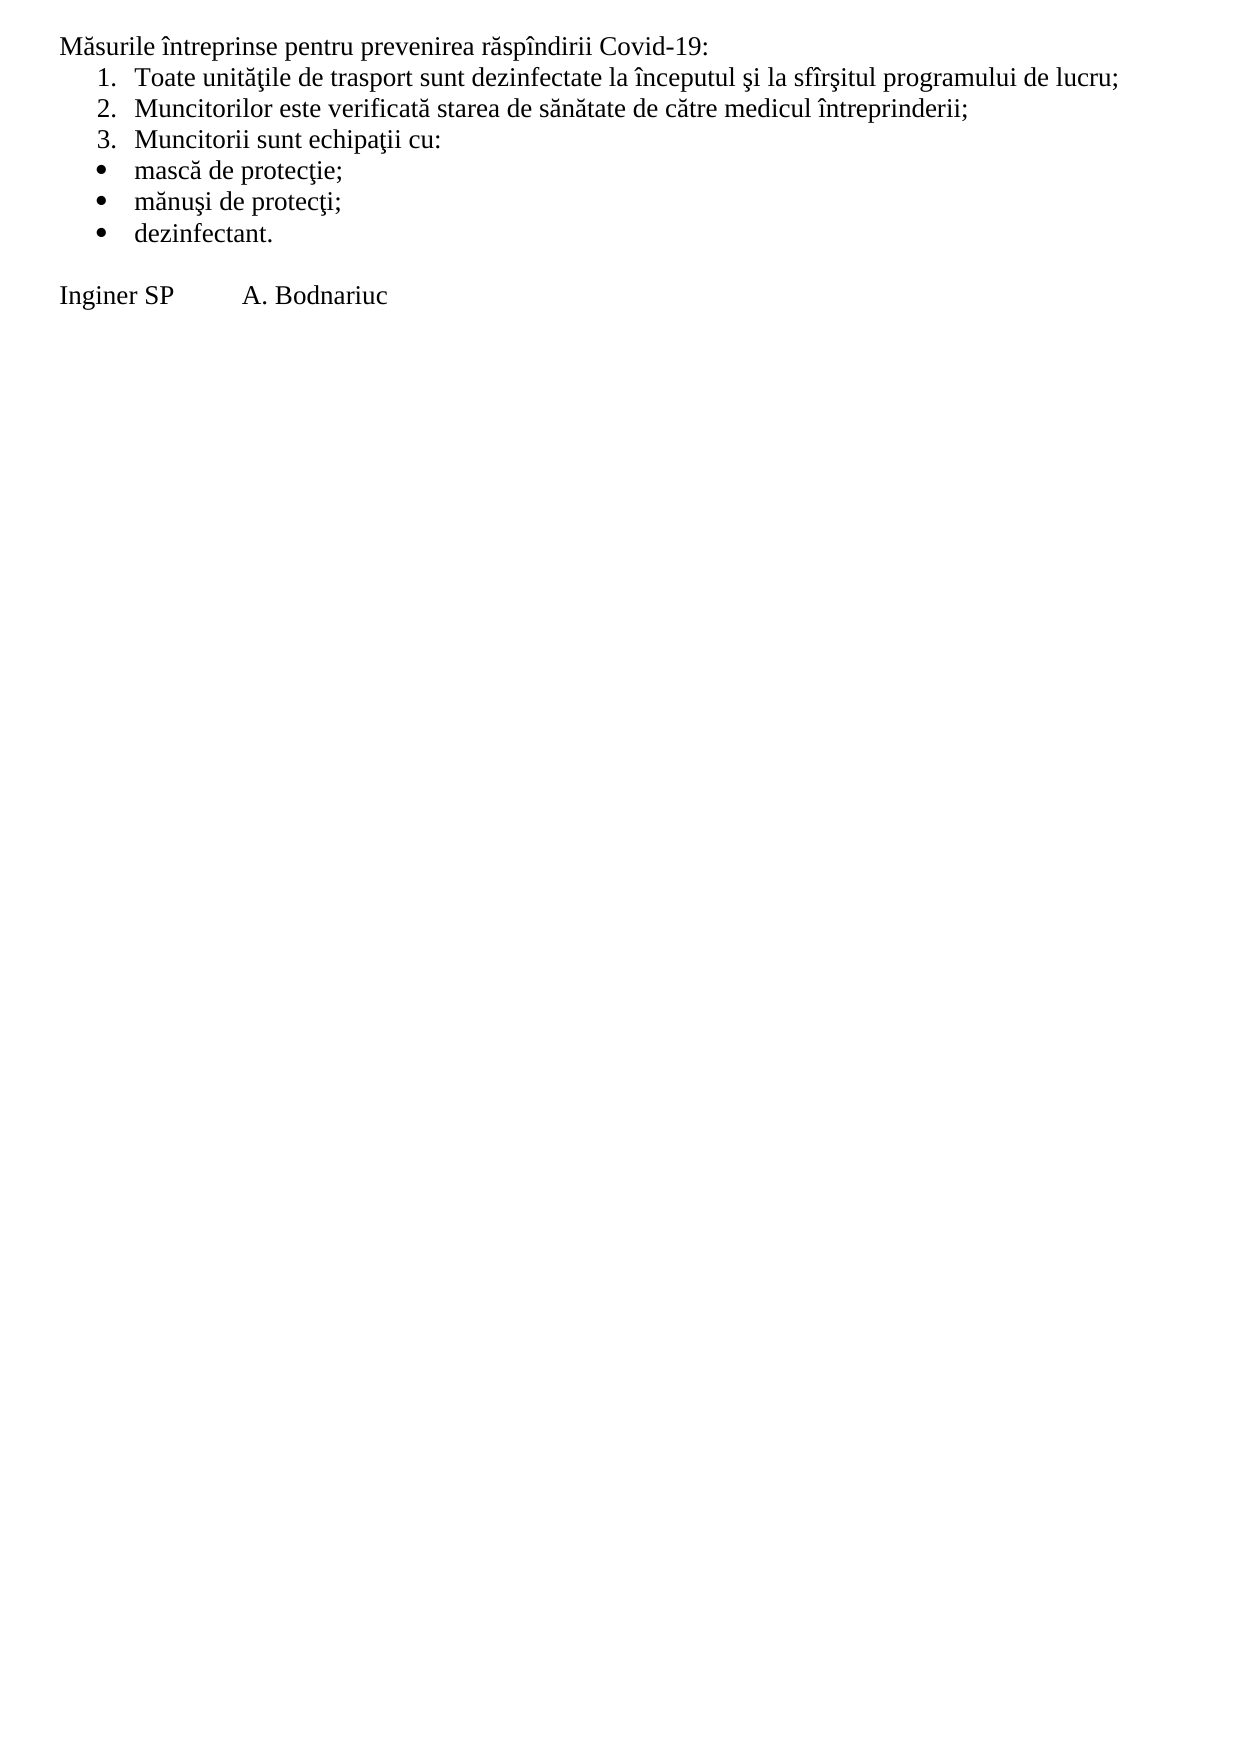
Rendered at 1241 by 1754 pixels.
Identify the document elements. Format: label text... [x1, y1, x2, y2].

text Inginer SP A. Bodnariuc [59, 279, 1196, 310]
list mănuşi de protecţi; [97, 185, 1196, 217]
list mască de protecţie; [97, 154, 1196, 185]
list Toate unităţile de trasport sunt dezinfectate la începutul şi la sfîrşitul programului de lucru; [97, 61, 1196, 92]
list dezinfectant. [97, 217, 1196, 248]
text Măsurile întreprinse pentru prevenirea răspîndirii Covid-19: [59, 29, 1196, 61]
list Muncitorii sunt echipaţii cu: [97, 123, 1196, 154]
list Muncitorilor este verificată starea de sănătate de către medicul întreprinderii; [97, 92, 1196, 123]
